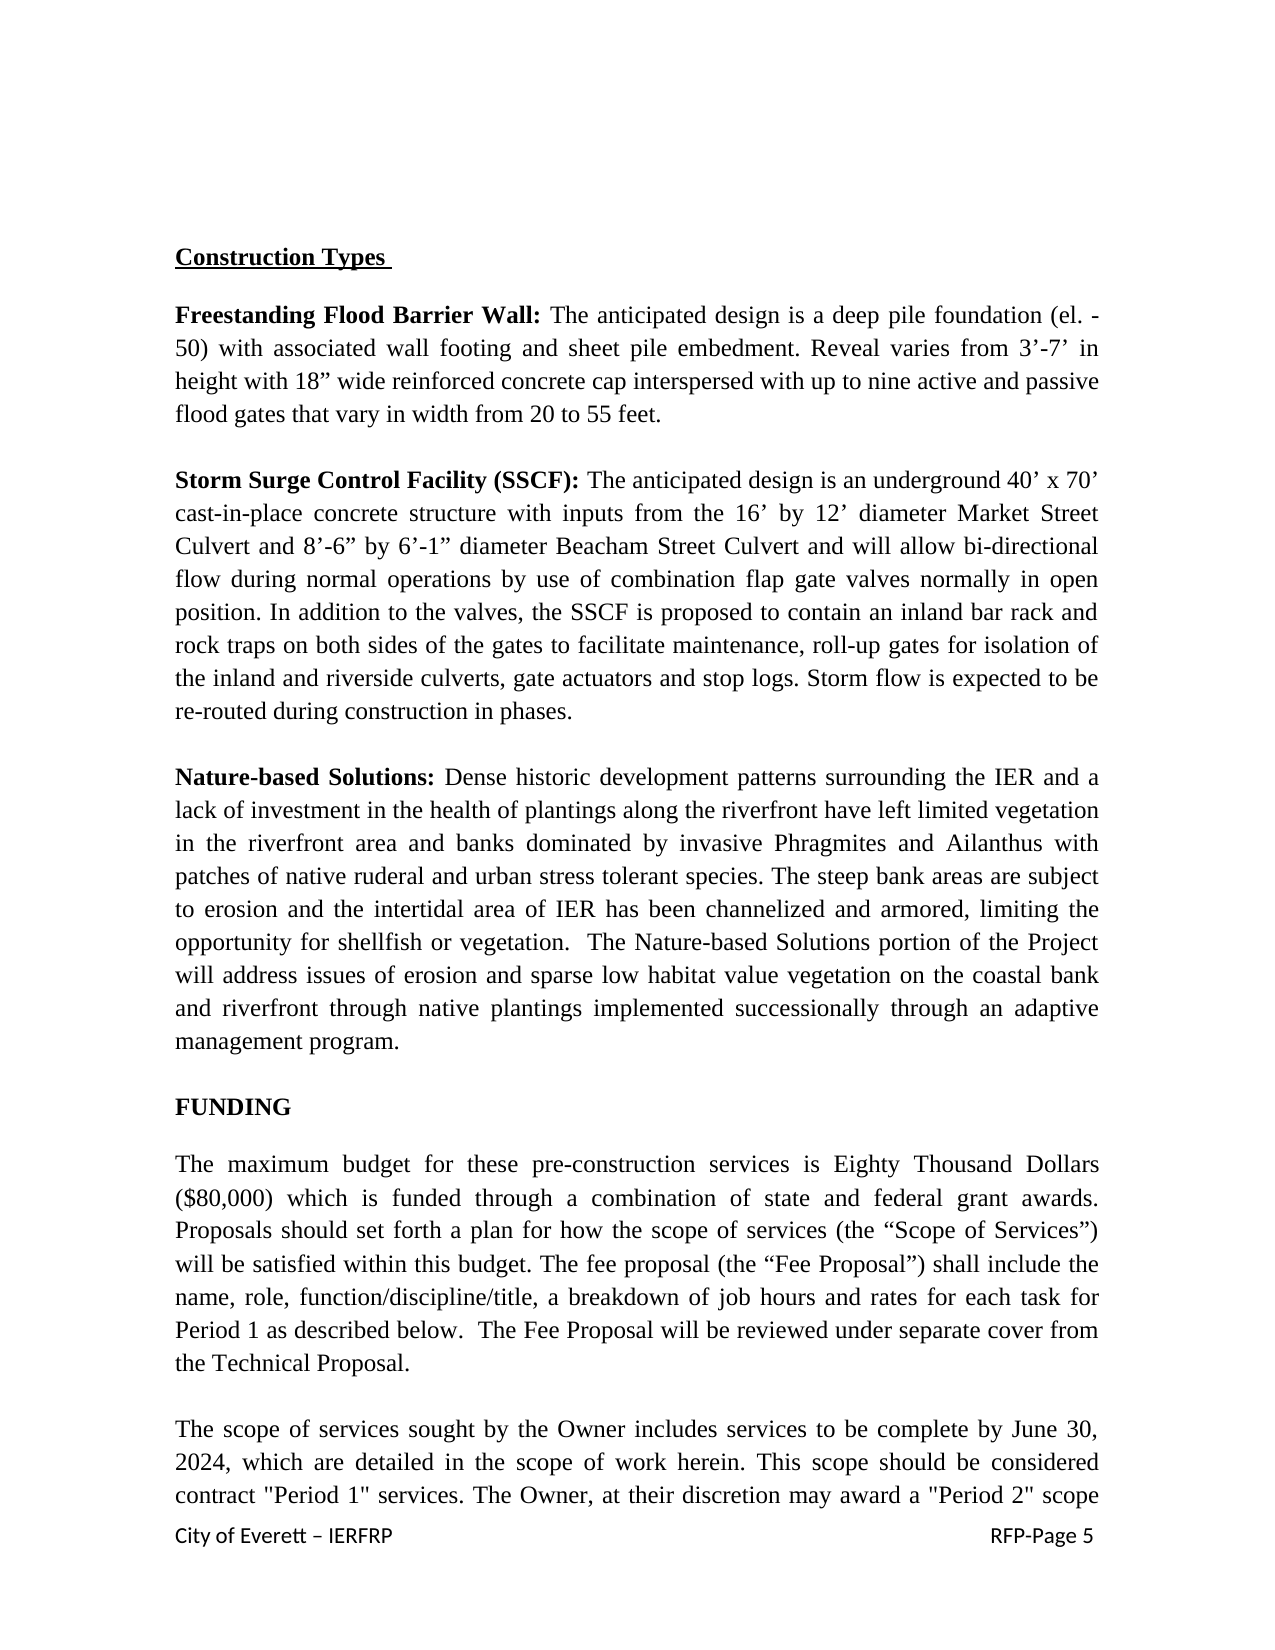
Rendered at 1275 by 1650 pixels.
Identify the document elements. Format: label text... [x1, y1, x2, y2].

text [175, 1414, 1100, 1508]
text FUNDING [175, 1092, 1100, 1121]
text Storm Surge Control Facility (SSCF): The anticipated design is an underground 40’ x 70’ cast-in-place concrete structure with inputs from the 16’ by 12’ diameter Market Street Culvert and 8’-6” by 6’-1” diameter Beacham Street Culvert and will allow bi-directional flow during normal operations by use of combination flap gate valves normally in open position. In addition to the valves, the SSCF is proposed to contain an inland bar rack and rock traps on both sides of the gates to facilitate maintenance, roll-up gates for isolation of the inland and riverside culverts, gate actuators and stop logs. Storm flow is expected to be re-routed during construction in phases. [175, 465, 1100, 725]
text Nature-based Solutions: Dense historic development patterns surrounding the IER and a lack of investment in the health of plantings along the riverfront have left limited vegetation in the riverfront area and banks dominated by invasive Phragmites and Ailanthus with patches of native ruderal and urban stress tolerant species. The steep bank areas are subject to erosion and the intertidal area of IER has been channelized and armored, limiting the opportunity for shellfish or vegetation. The Nature-based Solutions portion of the Project will address issues of erosion and sparse low habitat value vegetation on the coastal bank and riverfront through native plantings implemented successionally through an adaptive management program. [175, 762, 1100, 1055]
text The maximum budget for these pre-construction services is Eighty Thousand Dollars ($80,000) which is funded through a combination of state and federal grant awards. Proposals should set forth a plan for how the scope of services (the “Scope of Services”) will be satisfied within this budget. The fee proposal (the “Fee Proposal”) shall include the name, role, function/discipline/title, a breakdown of job hours and rates for each task for Period 1 as described below. The Fee Proposal will be reviewed under separate cover from the Technical Proposal. [175, 1149, 1100, 1376]
text Freestanding Flood Barrier Wall: The anticipated design is a deep pile foundation (el. -50) with associated wall footing and sheet pile embedment. Reveal varies from 3’-7’ in height with 18” wide reinforced concrete cap interspersed with up to nine active and passive flood gates that vary in width from 20 to 55 feet. [175, 300, 1100, 428]
text Construction Types [175, 242, 1100, 271]
